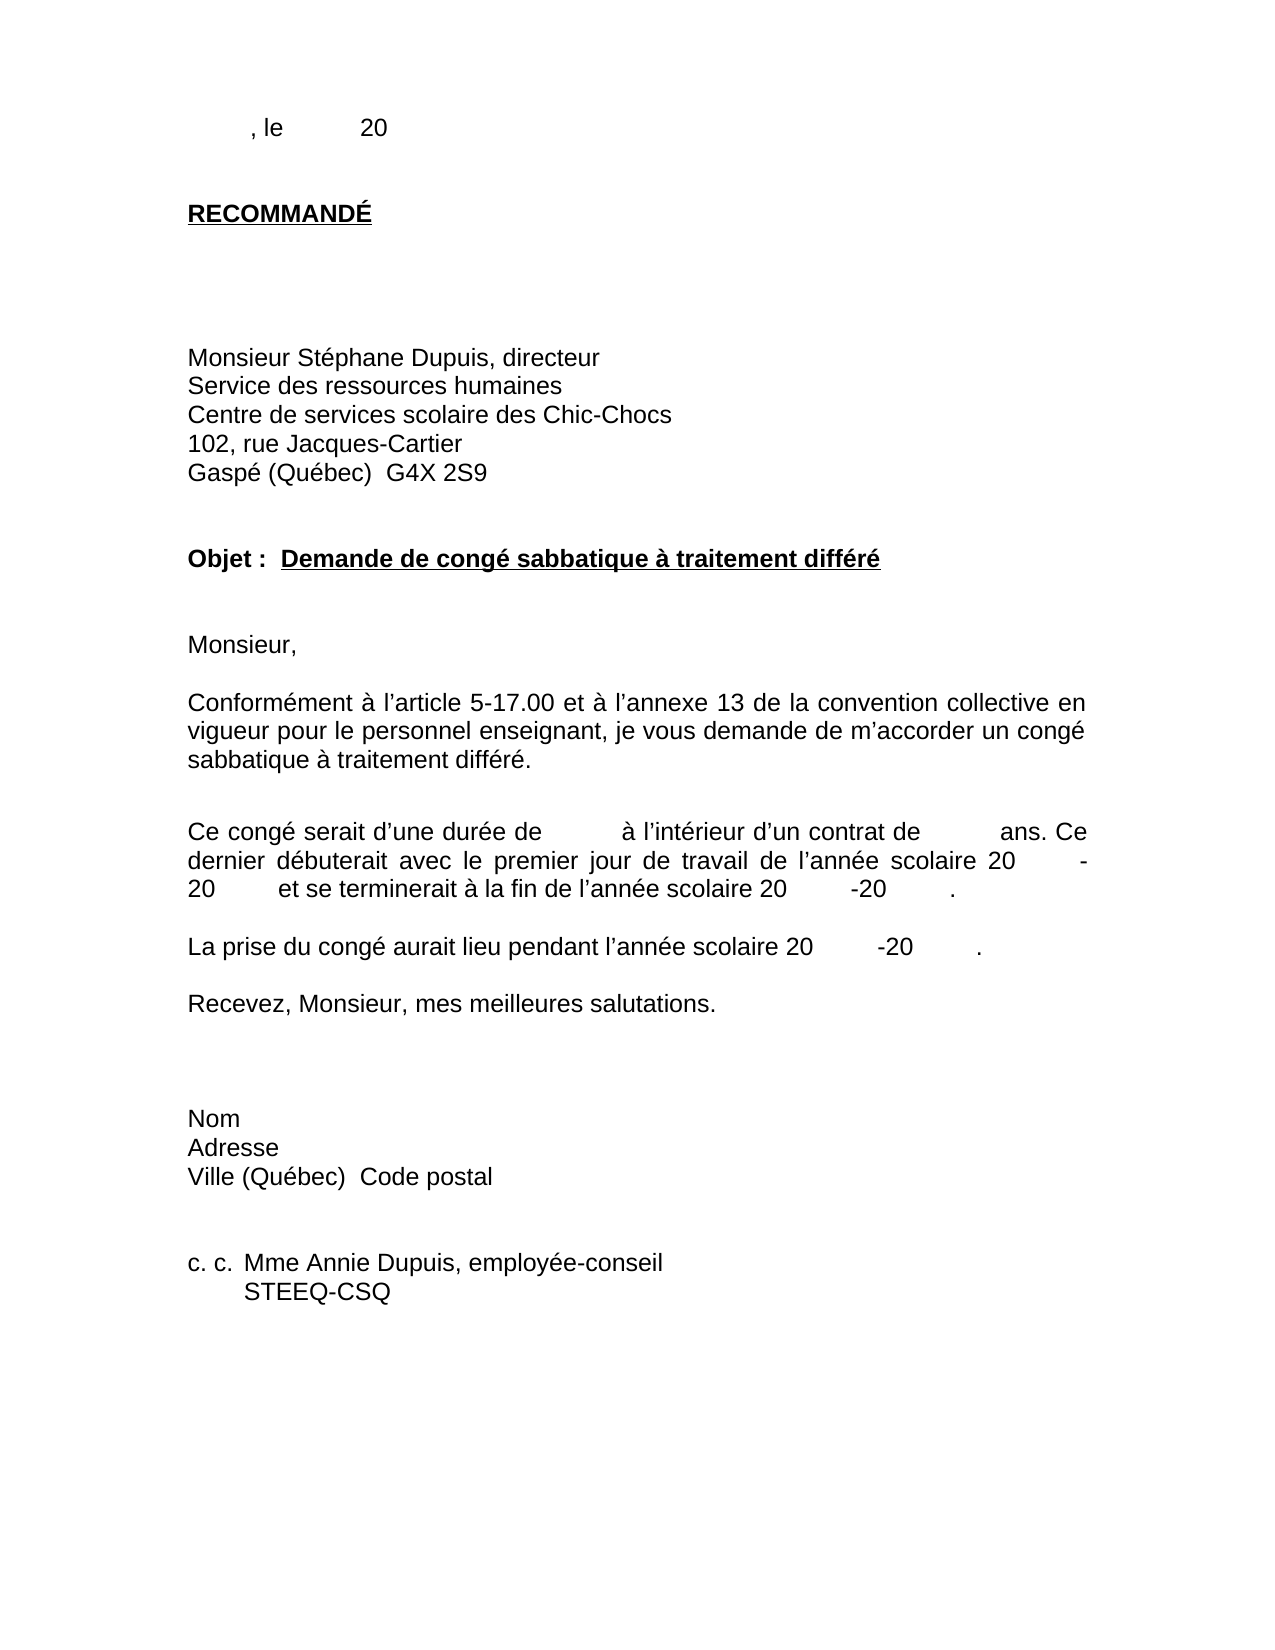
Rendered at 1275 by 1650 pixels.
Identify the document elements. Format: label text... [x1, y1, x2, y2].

text Ce congé serait d’une durée de à l’intérieur d’un contrat de ans. Ce dernier débuterait avec le premier jour de travail de l’année scolaire 20 -20 et se terminerait à la fin de l’année scolaire 20 -20 . [187, 817, 1087, 903]
text Monsieur, [187, 630, 1087, 659]
text Conformément à l’article 5-17.00 et à l’annexe 13 de la convention collective en vigueur pour le personnel enseignant, je vous demande de m’accorder un congé sabbatique à traitement différé. [187, 687, 1087, 774]
text Nom [187, 1104, 1087, 1133]
text Adresse [187, 1133, 1087, 1162]
text , le 20 [187, 112, 1087, 141]
text 102, rue Jacques-Cartier [187, 429, 1087, 457]
text Recevez, Monsieur, mes meilleures salutations. [187, 989, 1087, 1018]
text Gaspé (Québec) G4X 2S9 [187, 457, 1087, 486]
text Ville (Québec) Code postal [187, 1162, 1087, 1191]
text Monsieur Stéphane Dupuis, directeur [187, 342, 1087, 371]
text RECOMMANDÉ [187, 199, 1087, 227]
text Objet : Demande de congé sabbatique à traitement différé [187, 544, 1087, 572]
text STEEQ-CSQ [187, 1277, 1087, 1306]
text Centre de services scolaire des Chic-Chocs [187, 400, 1087, 429]
text La prise du congé aurait lieu pendant l’année scolaire 20 -20 . [187, 932, 1087, 961]
text c. c. Mme Annie Dupuis, employée-conseil [187, 1248, 1087, 1277]
text Service des ressources humaines [187, 371, 1087, 400]
